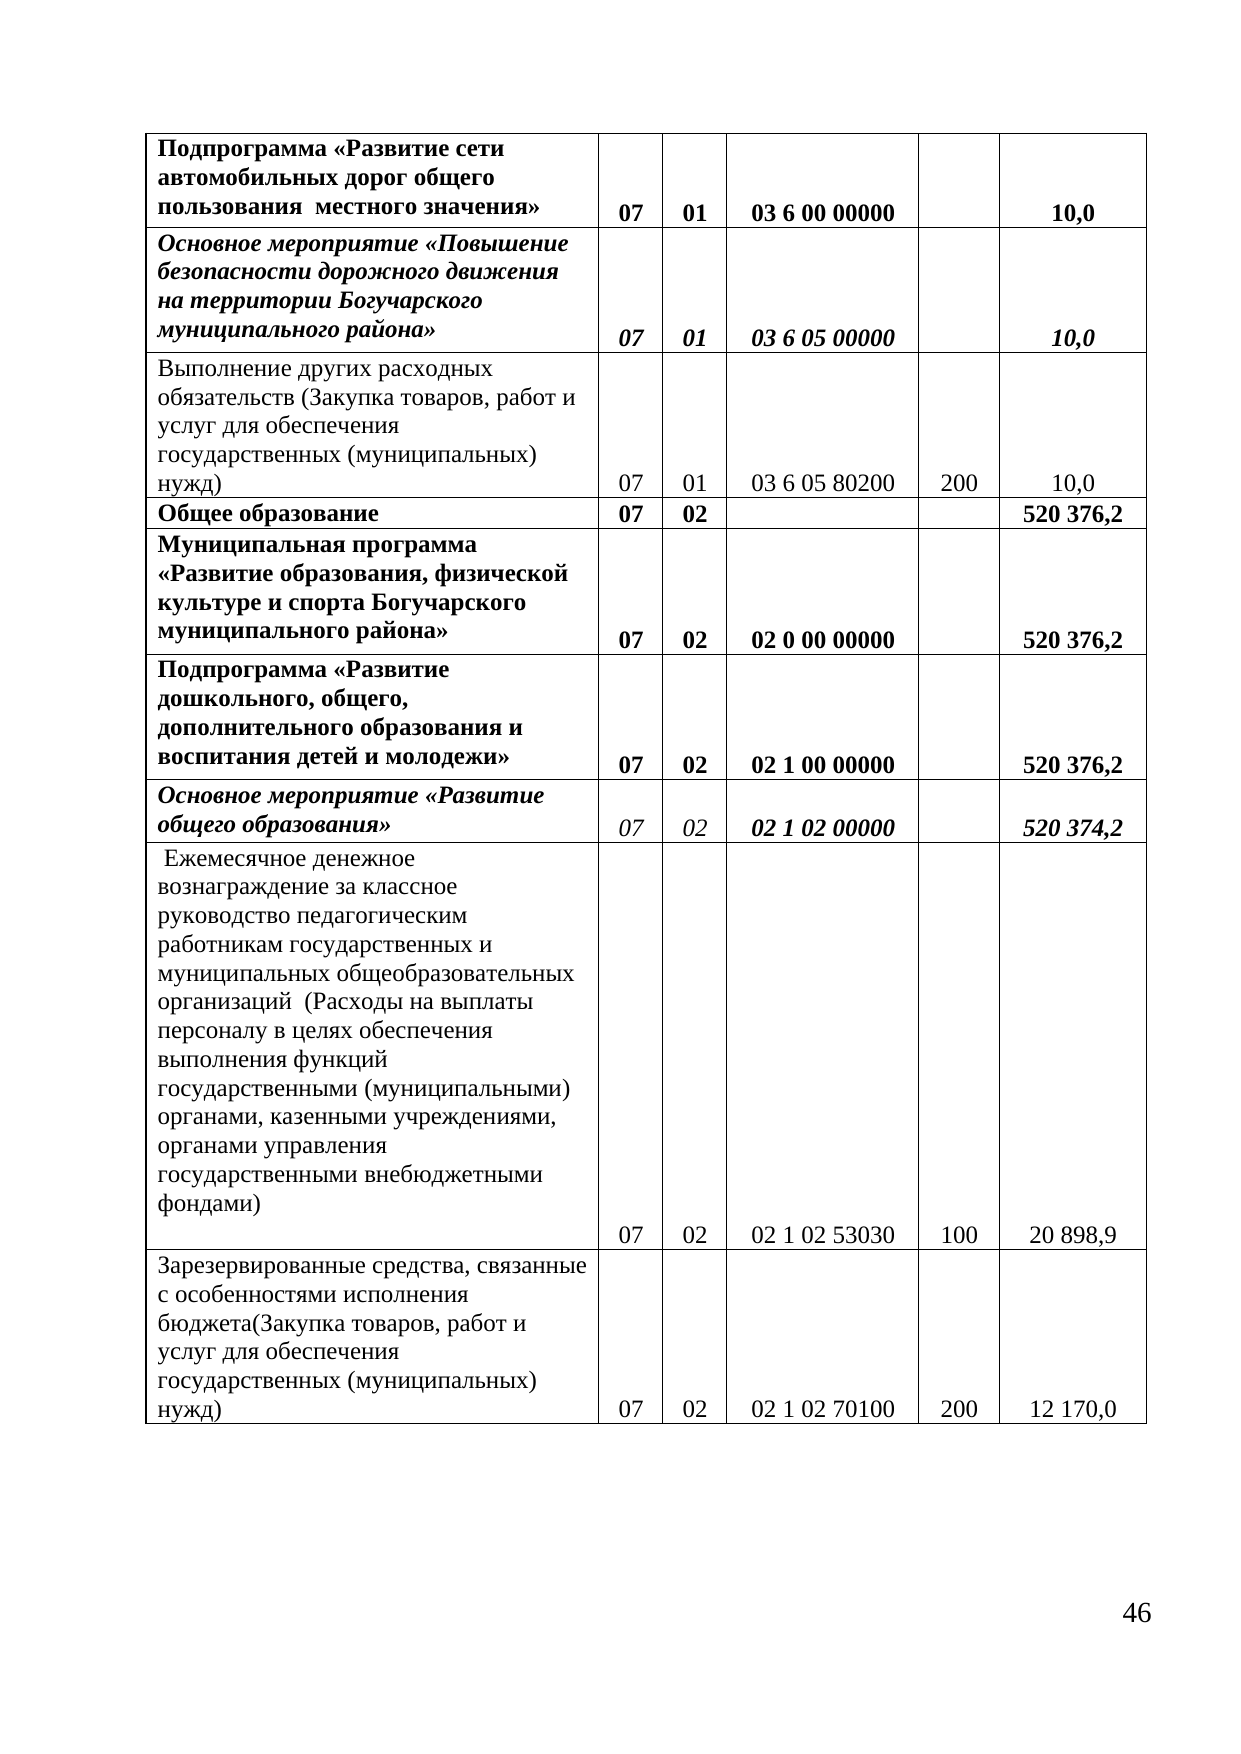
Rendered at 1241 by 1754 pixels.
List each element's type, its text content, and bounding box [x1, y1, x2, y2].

table_cell 02 [663, 498, 726, 528]
table_cell 02 [663, 843, 726, 1249]
table_cell 02 [663, 1250, 726, 1423]
table_cell 02 [663, 655, 726, 779]
table_cell 07 [599, 655, 662, 779]
table_cell Основное мероприятие «Развитие общего образования» [147, 780, 598, 842]
table_cell 02 0 00 00000 [727, 529, 918, 653]
table_cell 07 [599, 843, 662, 1249]
table_cell 07 [599, 780, 662, 842]
table_cell 200 [919, 1250, 999, 1423]
table_cell 01 [663, 353, 726, 497]
table_cell 10,0 [1000, 353, 1146, 497]
table_cell 03 6 05 80200 [727, 353, 918, 497]
table_cell Подпрограмма «Развитие дошкольного, общего, дополнительного образования и воспитания детей и молодежи» [147, 655, 598, 779]
table_cell 10,0 [1000, 228, 1146, 352]
table_cell [919, 529, 999, 653]
table_cell Зарезервированные средства, связанные с особенностями исполнения бюджета(Закупка товаров, работ и услуг для обеспечения государственных (муниципальных) нужд) [147, 1250, 598, 1423]
table_cell 10,0 [1000, 134, 1146, 227]
table_cell 02 1 00 00000 [727, 655, 918, 779]
table_cell 02 1 02 53030 [727, 843, 918, 1249]
table_cell 20 898,9 [1000, 843, 1146, 1249]
table_cell 520 374,2 [1000, 780, 1146, 842]
table_cell [919, 228, 999, 352]
table_cell 02 [663, 780, 726, 842]
table_cell 02 1 02 00000 [727, 780, 918, 842]
table_cell 07 [599, 353, 662, 497]
table_cell 07 [599, 134, 662, 227]
table_cell Основное мероприятие «Повышение безопасности дорожного движения на территории Богучарского муниципального района» [147, 228, 598, 352]
table_cell Муниципальная программа «Развитие образования, физической культуре и спорта Богучарского муниципального района» [147, 529, 598, 653]
table_cell 03 6 00 00000 [727, 134, 918, 227]
table_cell 01 [663, 228, 726, 352]
table_cell 12 170,0 [1000, 1250, 1146, 1423]
table_cell 520 376,2 [1000, 498, 1146, 528]
table_cell [919, 655, 999, 779]
table_cell 100 [919, 843, 999, 1249]
table_cell 01 [663, 134, 726, 227]
table_cell [919, 780, 999, 842]
table_cell [727, 498, 918, 528]
table_cell 520 376,2 [1000, 529, 1146, 653]
table_cell 07 [599, 498, 662, 528]
table_cell 07 [599, 1250, 662, 1423]
table_cell Подпрограмма «Развитие сети автомобильных дорог общего пользования местного значения» [147, 134, 598, 227]
table_cell 07 [599, 529, 662, 653]
table_cell 03 6 05 00000 [727, 228, 918, 352]
table_cell Общее образование [147, 498, 598, 528]
table_cell [919, 498, 999, 528]
table_cell 520 376,2 [1000, 655, 1146, 779]
table_cell 02 [663, 529, 726, 653]
table_cell 02 1 02 70100 [727, 1250, 918, 1423]
table_cell Выполнение других расходных обязательств (Закупка товаров, работ и услуг для обеспечения государственных (муниципальных) нужд) [147, 353, 598, 497]
table_cell Ежемесячное денежное вознаграждение за классное руководство педагогическим работникам государственных и муниципальных общеобразовательных организаций (Расходы на выплаты персоналу в целях обеспечения выполнения функций государственными (муниципальными) органами, казенными учреждениями, органами управления государственными внебюджетными фондами) [147, 843, 598, 1249]
table_cell [919, 134, 999, 227]
table_cell 200 [919, 353, 999, 497]
table_cell 07 [599, 228, 662, 352]
